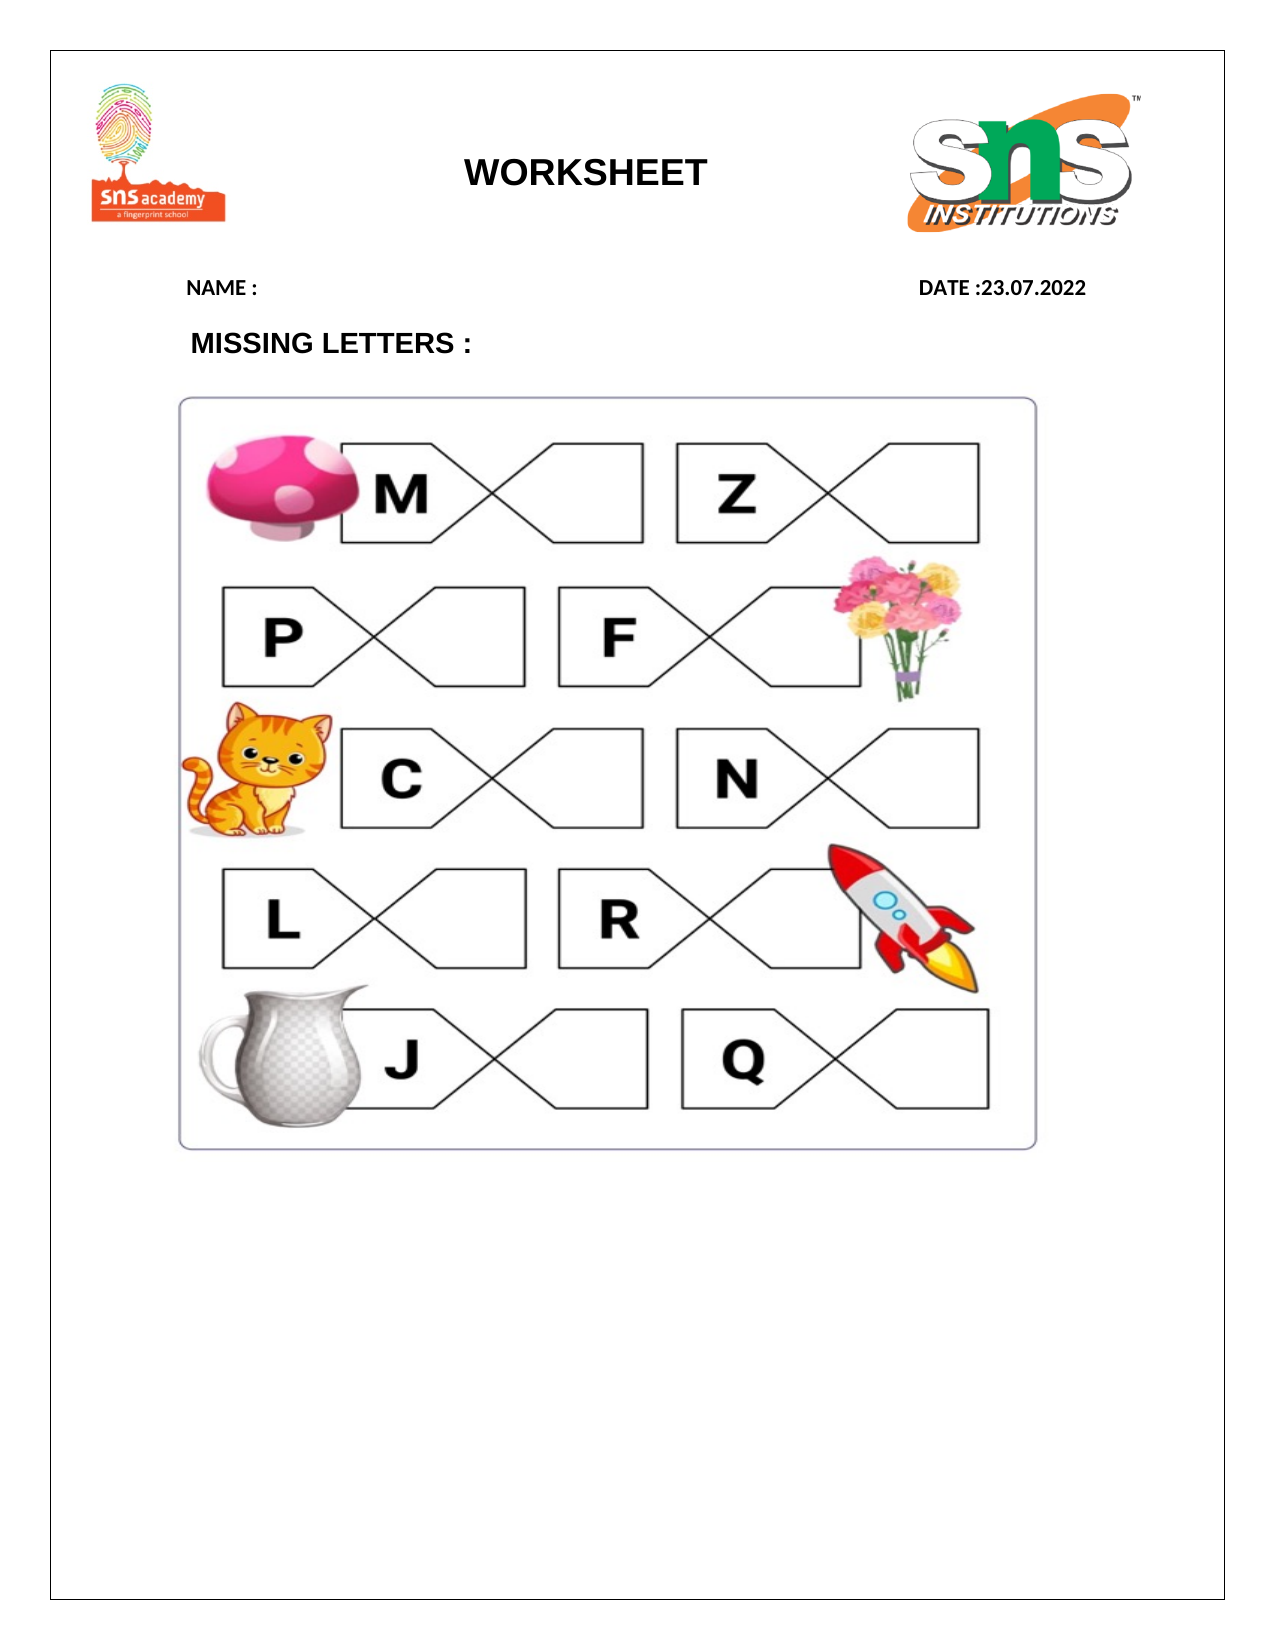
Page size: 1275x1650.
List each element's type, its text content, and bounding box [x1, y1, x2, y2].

picture [906, 93, 1141, 231]
text MISSING LETTERS : [150, 326, 1125, 360]
picture [76, 71, 238, 231]
picture [150, 385, 1066, 1191]
text NAME : DATE :23.07.2022 [150, 273, 1125, 301]
text WORKSHEET [238, 150, 906, 193]
